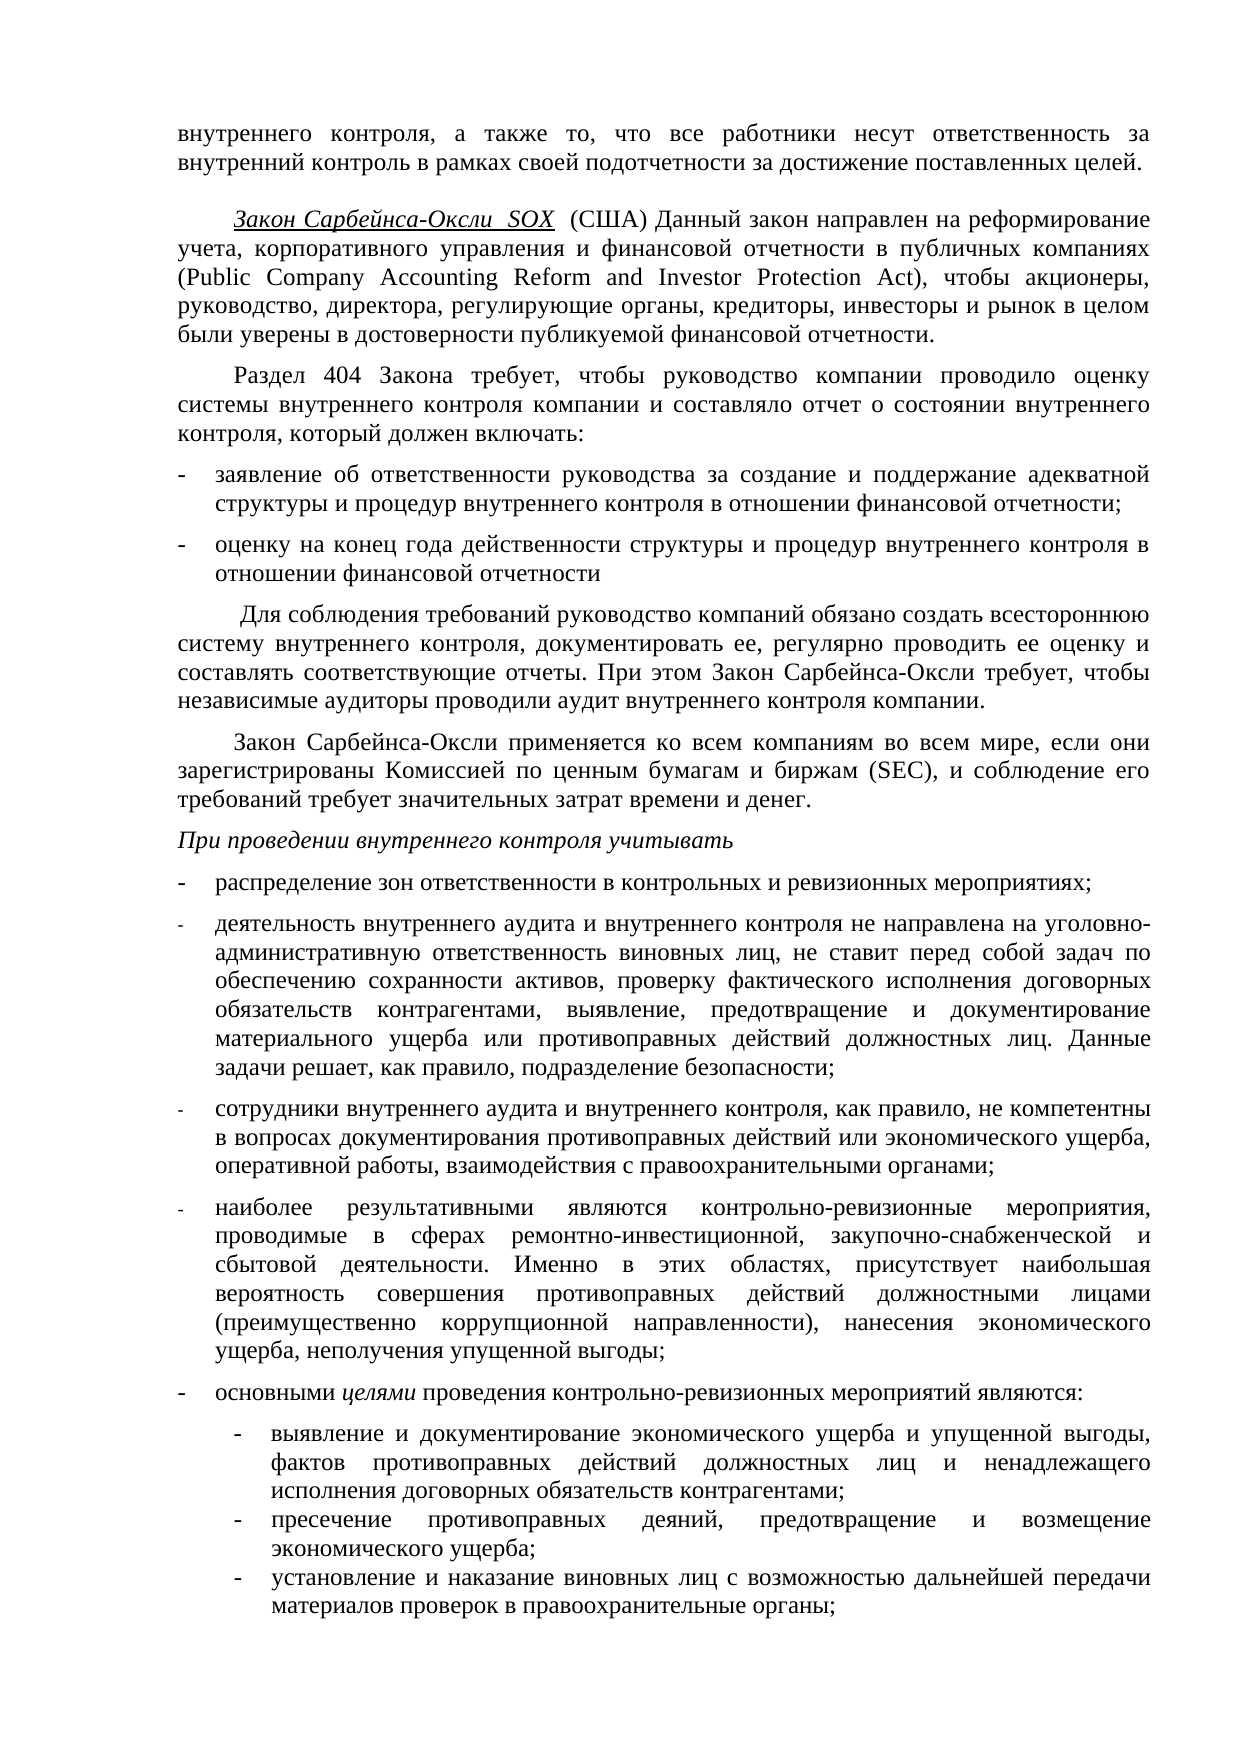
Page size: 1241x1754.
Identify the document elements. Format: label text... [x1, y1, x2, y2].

list распределение зон ответственности в контрольных и ревизионных мероприятиях; [177, 867, 1152, 896]
list пресечение противоправных деяний, предотвращение и возмещение экономического ущерба; [234, 1504, 1152, 1562]
list установление и наказание виновных лиц с возможностью дальнейшей передачи материалов проверок в правоохранительные органы; [234, 1562, 1152, 1619]
list наиболее результативными являются контрольно-ревизионные мероприятия, проводимые в сферах ремонтно-инвестиционной, закупочно-снабженческой и сбытовой деятельности. Именно в этих областях, присутствует наибольшая вероятность совершения противоправных действий должностными лицами (преимущественно коррупционной направленности), нанесения экономического ущерба, неполучения упущенной выгоды; [177, 1192, 1152, 1364]
list оценку на конец года действенности структуры и процедур внутреннего контроля в отношении финансовой отчетности [177, 529, 1152, 587]
list сотрудники внутреннего аудита и внутреннего контроля, как правило, не компетентны в вопросах документирования противоправных действий или экономического ущерба, оперативной работы, взаимодействия с правоохранительными органами; [177, 1093, 1152, 1179]
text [177, 118, 1152, 176]
list заявление об ответственности руководства за создание и поддержание адекватной структуры и процедур внутреннего контроля в отношении финансовой отчетности; [177, 459, 1152, 517]
list основными целями проведения контрольно-ревизионных мероприятий являются: [177, 1377, 1152, 1406]
text Закон Сарбейнса-Оксли SOX (США) Данный закон направлен на реформирование учета, корпоративного управления и финансовой отчетности в публичных компаниях (Public Company Accounting Reform and Investor Protection Act), чтобы акционеры, руководство, директора, регулирующие органы, кредиторы, инвесторы и рынок в целом были уверены в достоверности публикуемой финансовой отчетности. [177, 204, 1152, 348]
text При проведении внутреннего контроля учитывать [177, 826, 1152, 854]
text Раздел 404 Закона требует, чтобы руководство компании проводило оценку системы внутреннего контроля компании и составляло отчет о состоянии внутреннего контроля, который должен включать: [177, 361, 1152, 447]
text Закон Сарбейнса-Оксли применяется ко всем компаниям во всем мире, если они зарегистрированы Комиссией по ценным бумагам и биржам (SEC), и соблюдение его требований требует значительных затрат времени и денег. [177, 727, 1152, 813]
list выявление и документирование экономического ущерба и упущенной выгоды, фактов противоправных действий должностных лиц и ненадлежащего исполнения договорных обязательств контрагентами; [233, 1418, 1152, 1504]
text Для соблюдения требований руководство компаний обязано создать всестороннюю систему внутреннего контроля, документировать ее, регулярно проводить ее оценку и составлять соответствующие отчеты. При этом Закон Сарбейнса-Оксли требует, чтобы независимые аудиторы проводили аудит внутреннего контроля компании. [177, 599, 1152, 714]
list деятельность внутреннего аудита и внутреннего контроля не направлена на уголовно-административную ответственность виновных лиц, не ставит перед собой задач по обеспечению сохранности активов, проверку фактического исполнения договорных обязательств контрагентами, выявление, предотвращение и документирование материального ущерба или противоправных действий должностных лиц. Данные задачи решает, как правило, подразделение безопасности; [177, 908, 1152, 1081]
